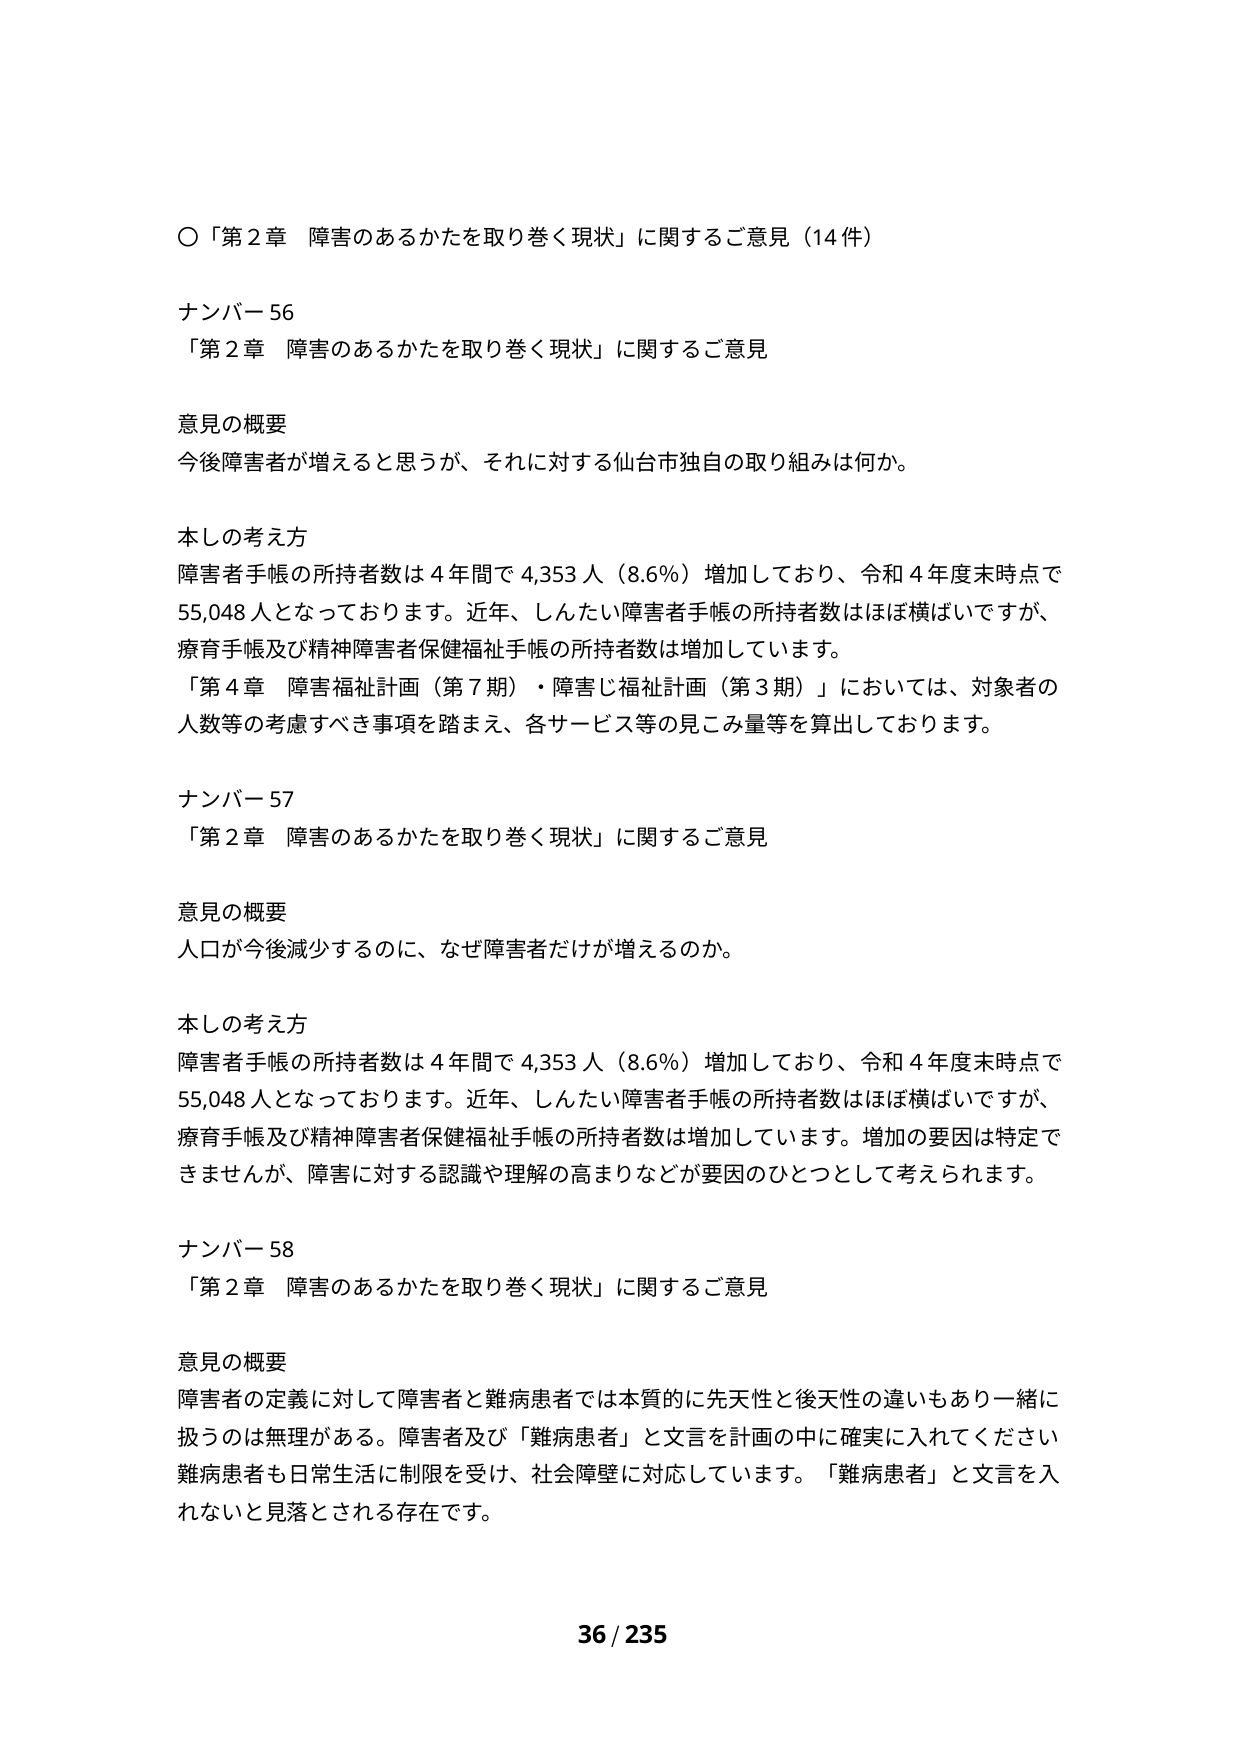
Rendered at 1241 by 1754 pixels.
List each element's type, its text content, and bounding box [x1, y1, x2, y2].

text 本しの考え方 [177, 517, 1063, 554]
text 障害者の定義に対して障害者と難病患者では本質的に先天性と後天性の違いもあり一緒に扱うのは無理がある。障害者及び「難病患者」と文言を計画の中に確実に入れてください。難病患者も日常生活に制限を受け、社会障壁に対応しています。「難病患者」と文言を入れないと見落とされる存在です。 [177, 1379, 1063, 1529]
text 障害者手帳の所持者数は４年間で4,353人（8.6％）増加しており、令和４年度末時点で55,048人となっております。近年、しんたい障害者手帳の所持者数はほぼ横ばいですが、療育手帳及び精神障害者保健福祉手帳の所持者数は増加しています。増加の要因は特定できませんが、障害に対する認識や理解の高まりなどが要因のひとつとして考えられます。 [177, 1042, 1063, 1192]
text 意見の概要 [177, 1342, 1063, 1379]
text ナンバー57 [177, 779, 1063, 817]
text 人口が今後減少するのに、なぜ障害者だけが増えるのか。 [177, 929, 1063, 967]
text 今後障害者が増えると思うが、それに対する仙台市独自の取り組みは何か。 [177, 442, 1063, 479]
text 「第２章 障害のあるかたを取り巻く現状」に関するご意見 [177, 1267, 1063, 1304]
text ナンバー58 [177, 1229, 1063, 1267]
text 本しの考え方 [177, 1004, 1063, 1042]
text 「第２章 障害のあるかたを取り巻く現状」に関するご意見 [177, 329, 1063, 367]
text 障害者手帳の所持者数は４年間で4,353人（8.6％）増加しており、令和４年度末時点で55,048人となっております。近年、しんたい障害者手帳の所持者数はほぼ横ばいですが、療育手帳及び精神障害者保健福祉手帳の所持者数は増加しています。 [177, 554, 1063, 667]
text ナンバー56 [177, 292, 1063, 329]
text 意見の概要 [177, 892, 1063, 929]
text 意見の概要 [177, 404, 1063, 442]
text 「第４章 障害福祉計画（第７期）・障害じ福祉計画（第３期）」においては、対象者の人数等の考慮すべき事項を踏まえ、各サービス等の見こみ量等を算出しております。 [177, 667, 1063, 742]
text 〇「第２章 障害のあるかたを取り巻く現状」に関するご意見（14件） [177, 217, 1063, 254]
text 「第２章 障害のあるかたを取り巻く現状」に関するご意見 [177, 817, 1063, 854]
